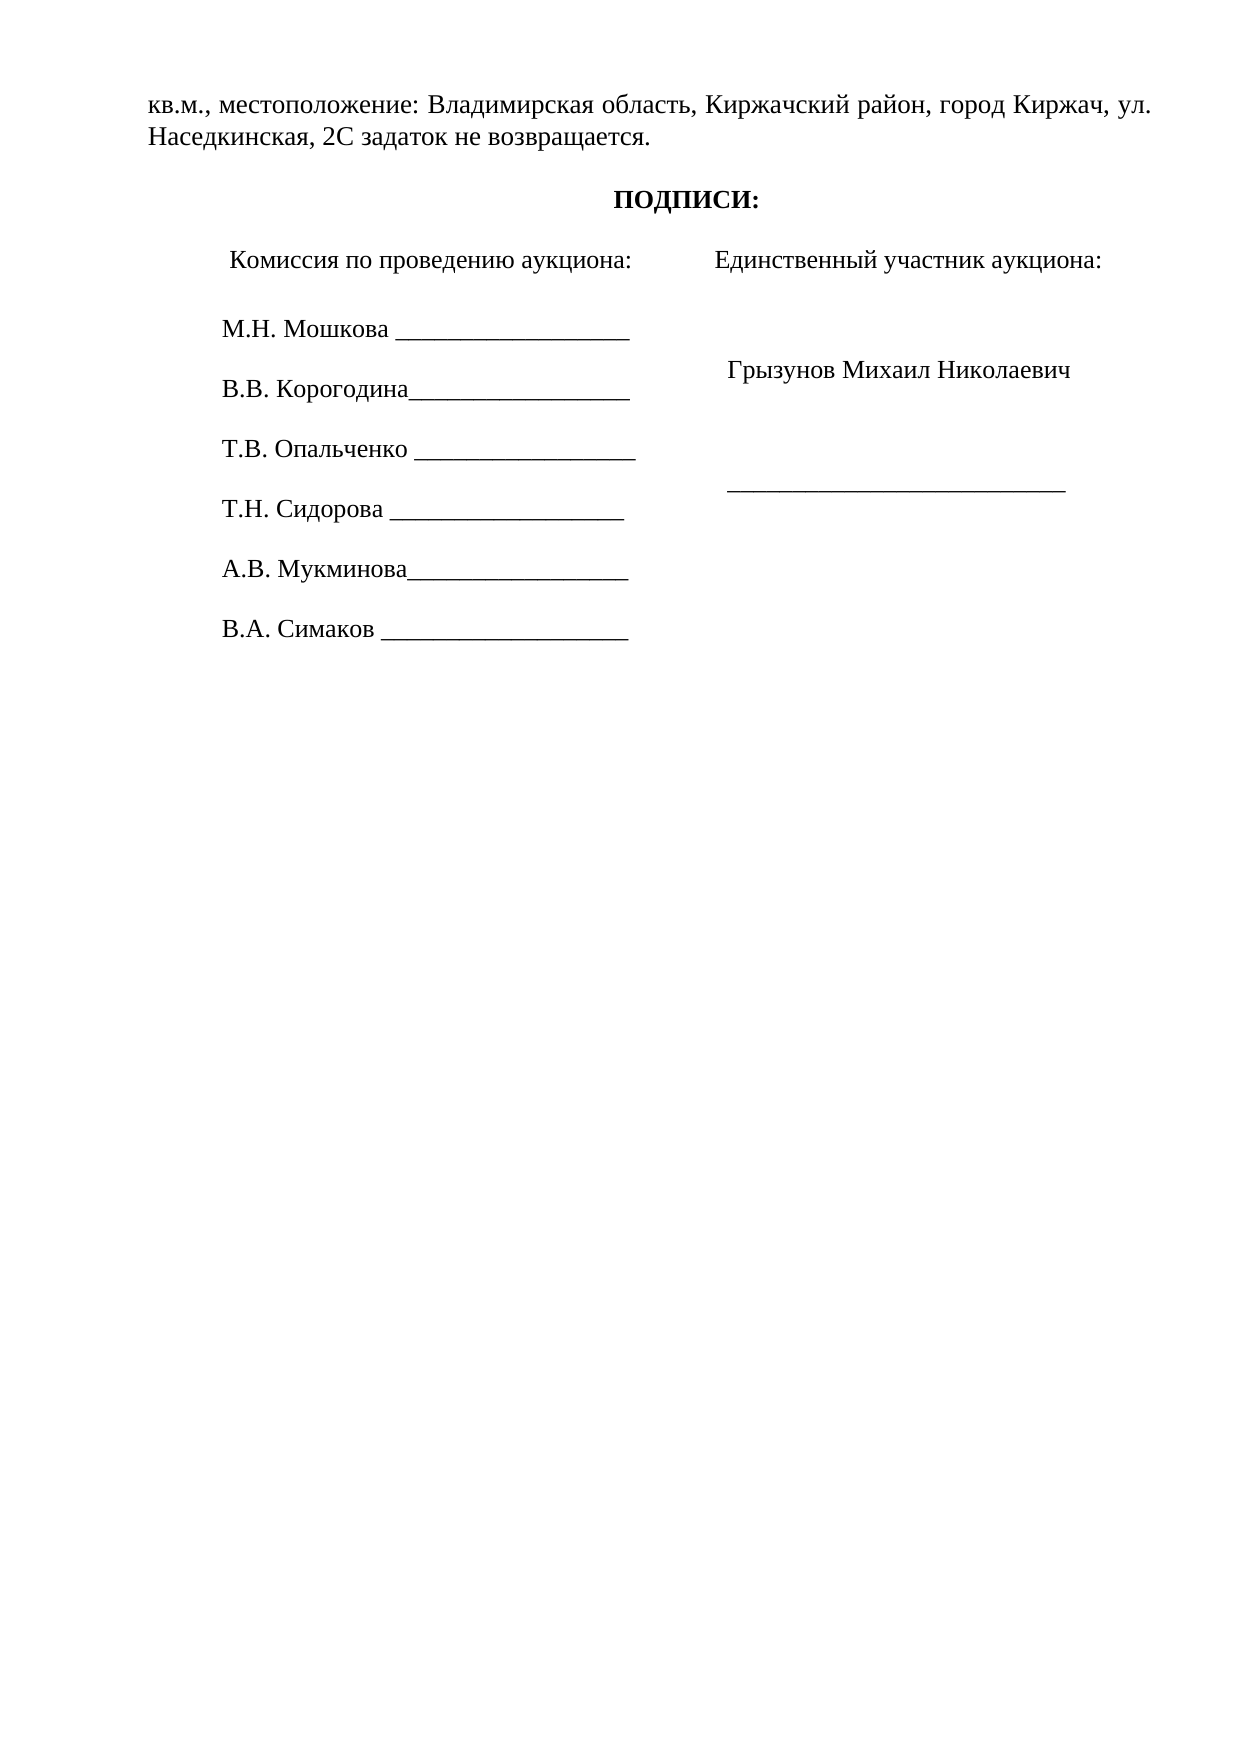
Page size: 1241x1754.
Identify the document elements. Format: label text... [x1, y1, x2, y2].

table_header Единственный участник аукциона: Грызунов Михаил Николаевич __________________________ [651, 244, 1163, 707]
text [148, 89, 1152, 151]
text ПОДПИСИ: [148, 184, 1152, 214]
table_header Комиссия по проведению аукциона: М.Н. Мошкова __________________ В.В. Корогодина_________________ Т.В. Опальченко _________________ Т.Н. Сидорова __________________ А.В. Мукминова_________________ В.А. Симаков ___________________ [136, 244, 651, 707]
